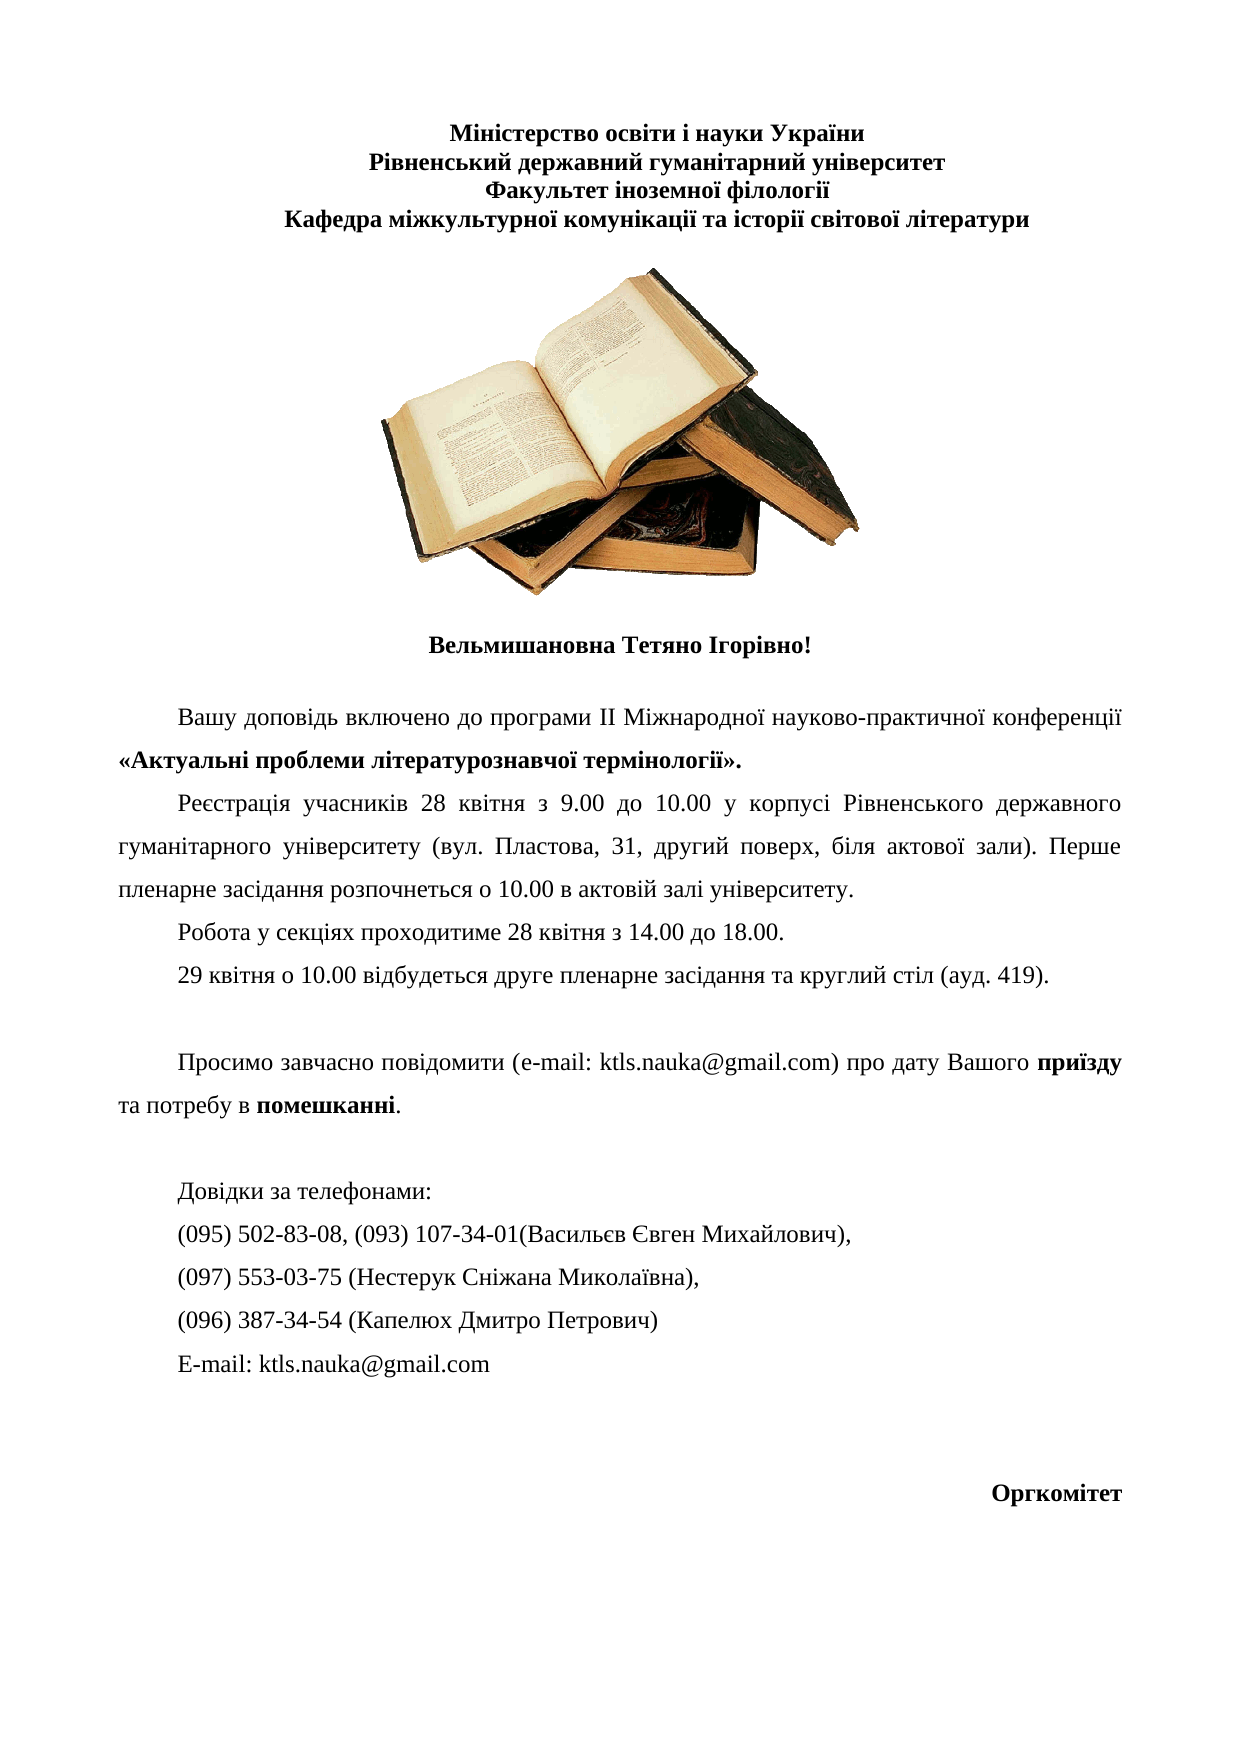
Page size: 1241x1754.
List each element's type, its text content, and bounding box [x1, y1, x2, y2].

text Факультет іноземної філології [118, 176, 1122, 204]
text (095) 502-83-08, (093) 107-34-01(Васильєв Євген Михайлович), [118, 1219, 1122, 1248]
text E-mail: ktls.nauka@gmail.com [118, 1349, 1122, 1377]
picture [379, 266, 861, 597]
text (097) 553-03-75 (Нестерук Сніжана Миколаївна), [118, 1262, 1122, 1291]
text Довідки за телефонами: [118, 1176, 1122, 1205]
text Реєстрація учасників 28 квітня з 9.00 до 10.00 у корпусі Рівненського державного гуманітарного університету (вул. Пластова, 31, другий поверх, біля актової зали). Перше пленарне засідання розпочнеться о 10.00 в актовій залі університету. [118, 788, 1122, 903]
text Рівненський державний гуманітарний університет [118, 147, 1122, 176]
text Оргкомітет [118, 1478, 1122, 1507]
text Вельмишановна Тетяно Ігорівно! [118, 630, 1122, 659]
text Вашу доповідь включено до програми II Міжнародної науково-практичної конференції «Актуальні проблеми літературознавчої термінології». [118, 702, 1122, 774]
text 29 квітня о 10.00 відбудеться друге пленарне засідання та круглий стіл (ауд. 419). [118, 961, 1122, 989]
text Просимо завчасно повідомити (e-mail: ktls.nauka@gmail.com) про дату Вашого приїзду та потребу в помешканні. [118, 1047, 1122, 1119]
text Робота у секціях проходитиме 28 квітня з 14.00 до 18.00. [118, 917, 1122, 946]
text Міністерство освіти і науки України [118, 118, 1122, 147]
text Кафедра міжкультурної комунікації та історії світової літератури [118, 204, 1122, 233]
text (096) 387-34-54 (Капелюх Дмитро Петрович) [118, 1306, 1122, 1334]
